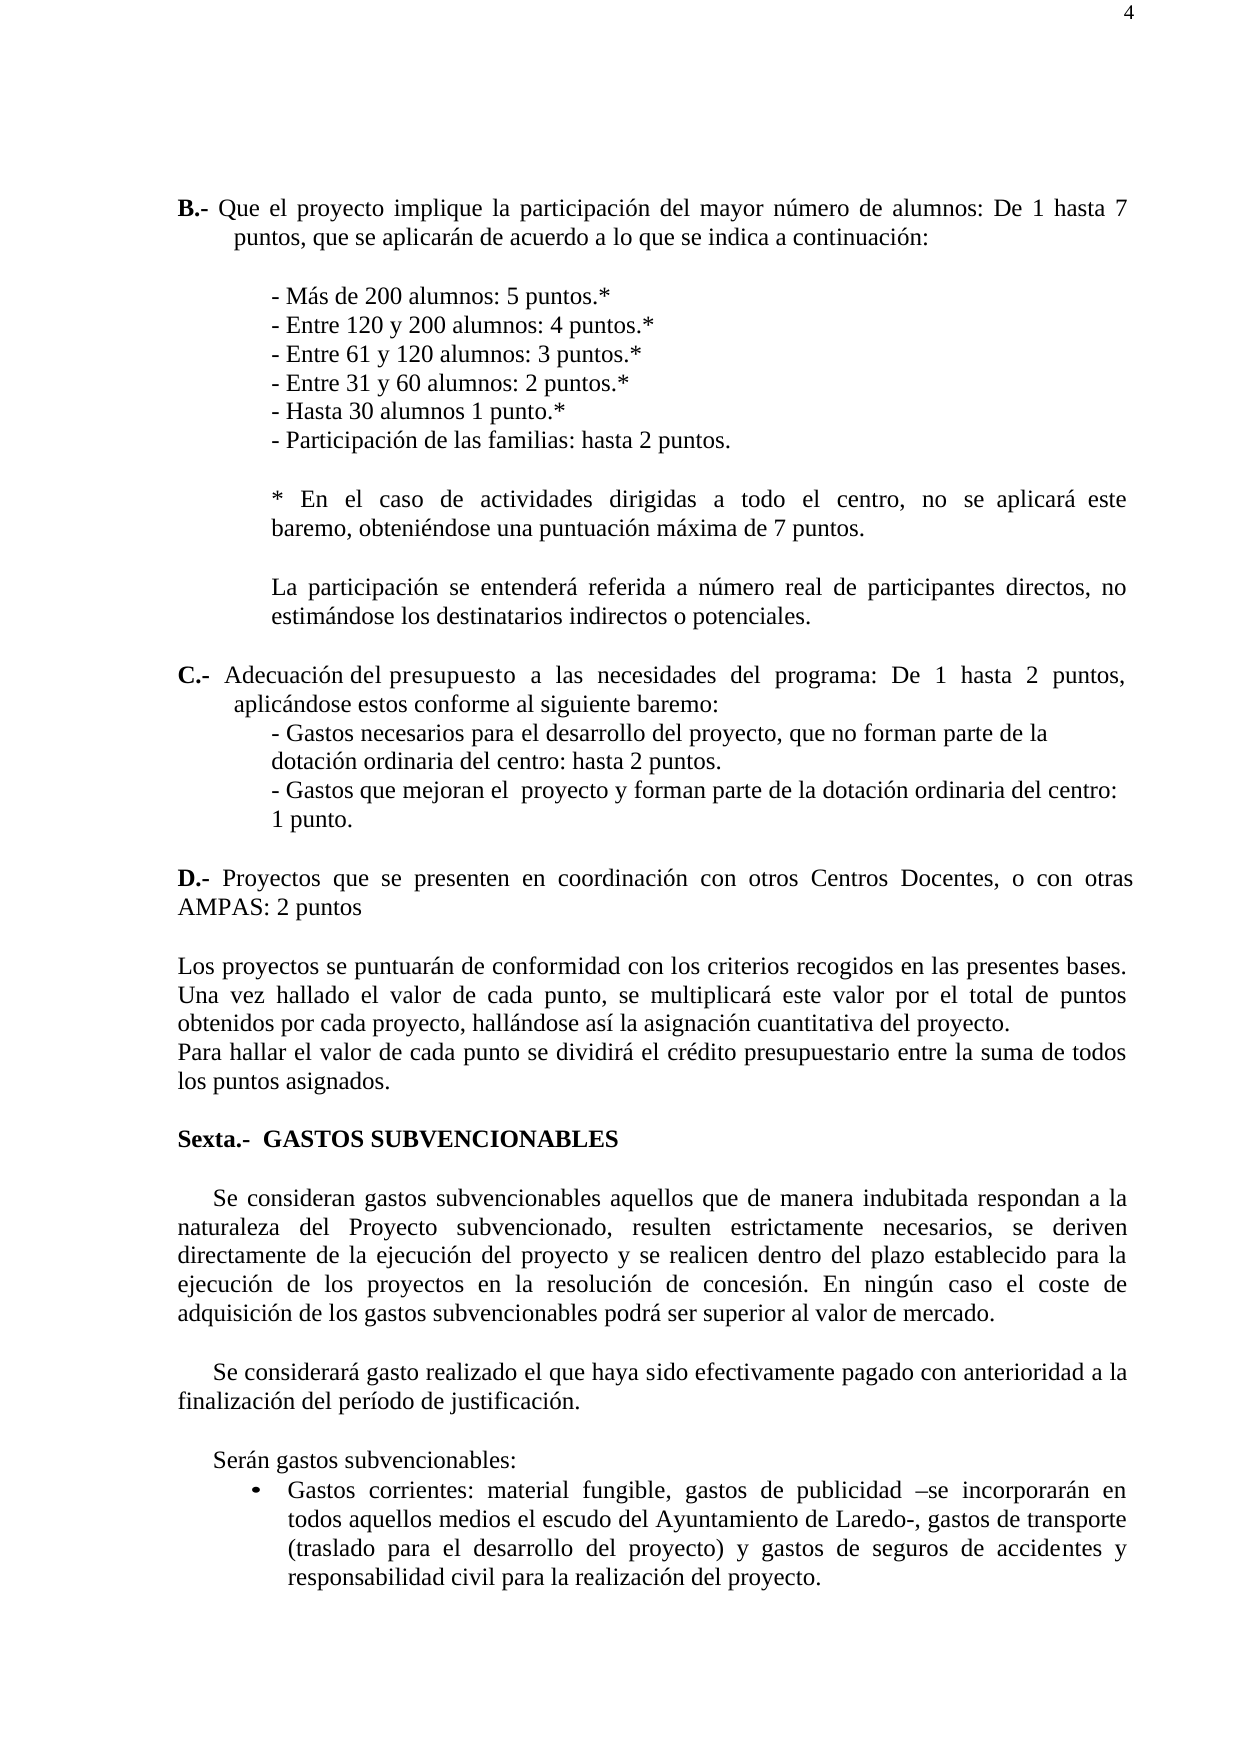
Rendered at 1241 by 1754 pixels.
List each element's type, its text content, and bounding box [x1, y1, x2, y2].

text Los proyectos se puntuarán de conformidad con los criterios recogidos en las presentes bases. Una vez hallado el valor de cada punto, se multiplicará este valor por el total de puntos obtenidos por cada proyecto, hallándose así la asignación cuantitativa del proyecto. [177, 951, 1127, 1037]
text Para hallar el valor de cada punto se dividirá el crédito presupuestario entre la suma de todos los puntos asignados. [177, 1037, 1127, 1095]
text - Entre 61 y 120 alumnos: 3 puntos.* [271, 339, 1134, 368]
text D.- Proyectos que se presenten en coordinación con otros Centros Docentes, o con otras AMPAS: 2 puntos [177, 863, 1134, 921]
text - Participación de las familias: hasta 2 puntos. [271, 425, 1134, 454]
text - Entre 120 y 200 alumnos: 4 puntos.* [271, 310, 1134, 339]
text La participación se entenderá referida a número real de participantes directos, no estimándose los destinatarios indirectos o potenciales. [271, 572, 1127, 630]
text Sexta.- GASTOS SUBVENCIONABLES [177, 1124, 1134, 1153]
text - Gastos necesarios para el desarrollo del proyecto, que no forman parte de la dotación ordinaria del centro: hasta 2 puntos. [271, 718, 1048, 775]
text - Entre 31 y 60 alumnos: 2 puntos.* [271, 368, 1134, 396]
text Se consideran gastos subvencionables aquellos que de manera indubitada respondan a la naturaleza del Proyecto subvencionado, resulten estrictamente necesarios, se deriven directamente de la ejecución del proyecto y se realicen dentro del plazo establecido para la ejecución de los proyectos en la resolución de concesión. En ningún caso el coste de adquisición de los gastos subvencionables podrá ser superior al valor de mercado. [177, 1183, 1127, 1327]
text - Más de 200 alumnos: 5 puntos.* [271, 281, 1134, 310]
text B.- Que el proyecto implique la participación del mayor número de alumnos: De 1 hasta 7 puntos, que se aplicarán de acuerdo a lo que se indica a continuación: [177, 193, 1127, 251]
text 1 punto. [271, 804, 1134, 833]
text - Gastos que mejoran el proyecto y forman parte de la dotación ordinaria del centro: [271, 775, 1134, 804]
text - Hasta 30 alumnos 1 punto.* [271, 396, 1134, 425]
text • Gastos corrientes: material fungible, gastos de publicidad –se incorporarán en todos aquellos medios el escudo del Ayuntamiento de Laredo-, gastos de transporte (traslado para el desarrollo del proyecto) y gastos de seguros de accidentes y responsabilidad civil para la realización del proyecto. [250, 1476, 1127, 1591]
text Se considerará gasto realizado el que haya sido efectivamente pagado con anterioridad a la finalización del período de justificación. [177, 1357, 1127, 1414]
text Serán gastos subvencionables: [213, 1445, 1134, 1474]
text C.- Adecuación del presupuesto a las necesidades del programa: De 1 hasta 2 puntos, aplicándose estos conforme al siguiente baremo: [177, 660, 1127, 718]
text * En el caso de actividades dirigidas a todo el centro, no se aplicará este baremo, obteniéndose una puntuación máxima de 7 puntos. [271, 484, 1127, 542]
